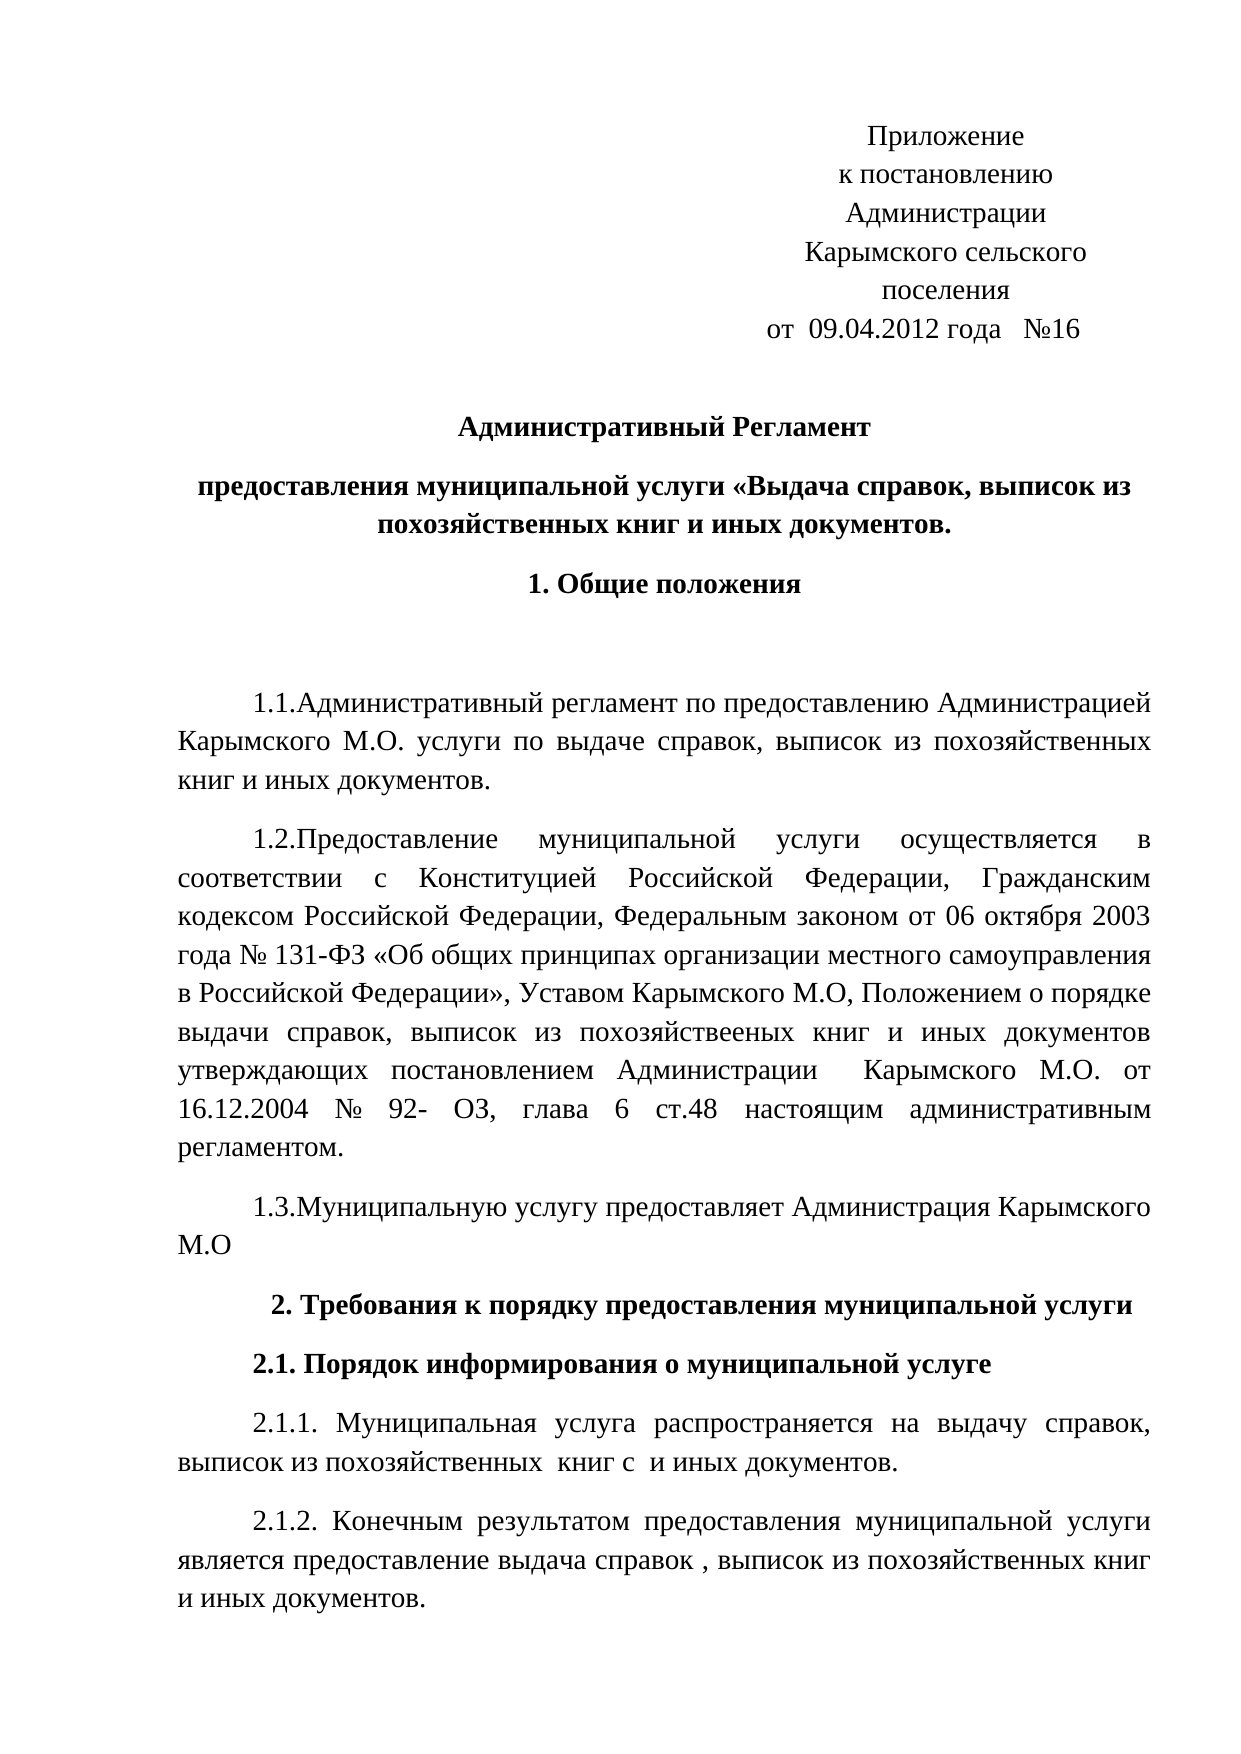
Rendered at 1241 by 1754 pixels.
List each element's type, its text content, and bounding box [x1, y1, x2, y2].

text от 09.04.2012 года №16 [177, 311, 1152, 344]
text 2. Требования к порядку предоставления муниципальной услуги [177, 1287, 1152, 1320]
text Администрации [740, 195, 1152, 229]
text предоставления муниципальной услуги «Выдача справок, выписок из похозяйственных книг и иных документов. [177, 468, 1152, 540]
text Административный Регламент [177, 409, 1152, 442]
text 1. Общие положения [177, 566, 1152, 599]
text к постановлению [740, 157, 1152, 190]
text 1.1.Административный регламент по предоставлению Администрацией Карымского М.О. услуги по выдаче справок, выписок из похозяйственных книг и иных документов. [177, 685, 1152, 795]
text 2.1.1. Муниципальная услуга распространяется на выдачу справок, выписок из похозяйственных книг с и иных документов. [177, 1406, 1152, 1478]
text 1.2.Предоставление муниципальной услуги осуществляется в соответствии с Конституцией Российской Федерации, Гражданским кодексом Российской Федерации, Федеральным законом от 06 октября 2003 года № 131-ФЗ «Об общих принципах организации местного самоуправления в Российской Федерации», Уставом Карымского М.О, Положением о порядке выдачи справок, выписок из похозяйствееных книг и иных документов утверждающих постановлением Администрации Карымского М.О. от 16.12.2004 № 92- ОЗ, глава 6 ст.48 настоящим административным регламентом. [177, 821, 1152, 1163]
text Карымского сельского поселения [740, 234, 1152, 306]
text 1.3.Муниципальную услугу предоставляет Администрация Карымского М.О [177, 1189, 1152, 1261]
text 2.1. Порядок информирования о муниципальной услуге [177, 1346, 1152, 1380]
text Приложение [740, 118, 1152, 152]
text 2.1.2. Конечным результатом предоставления муниципальной услуги является предоставление выдача справок , выписок из похозяйственных книг и иных документов. [177, 1503, 1152, 1614]
